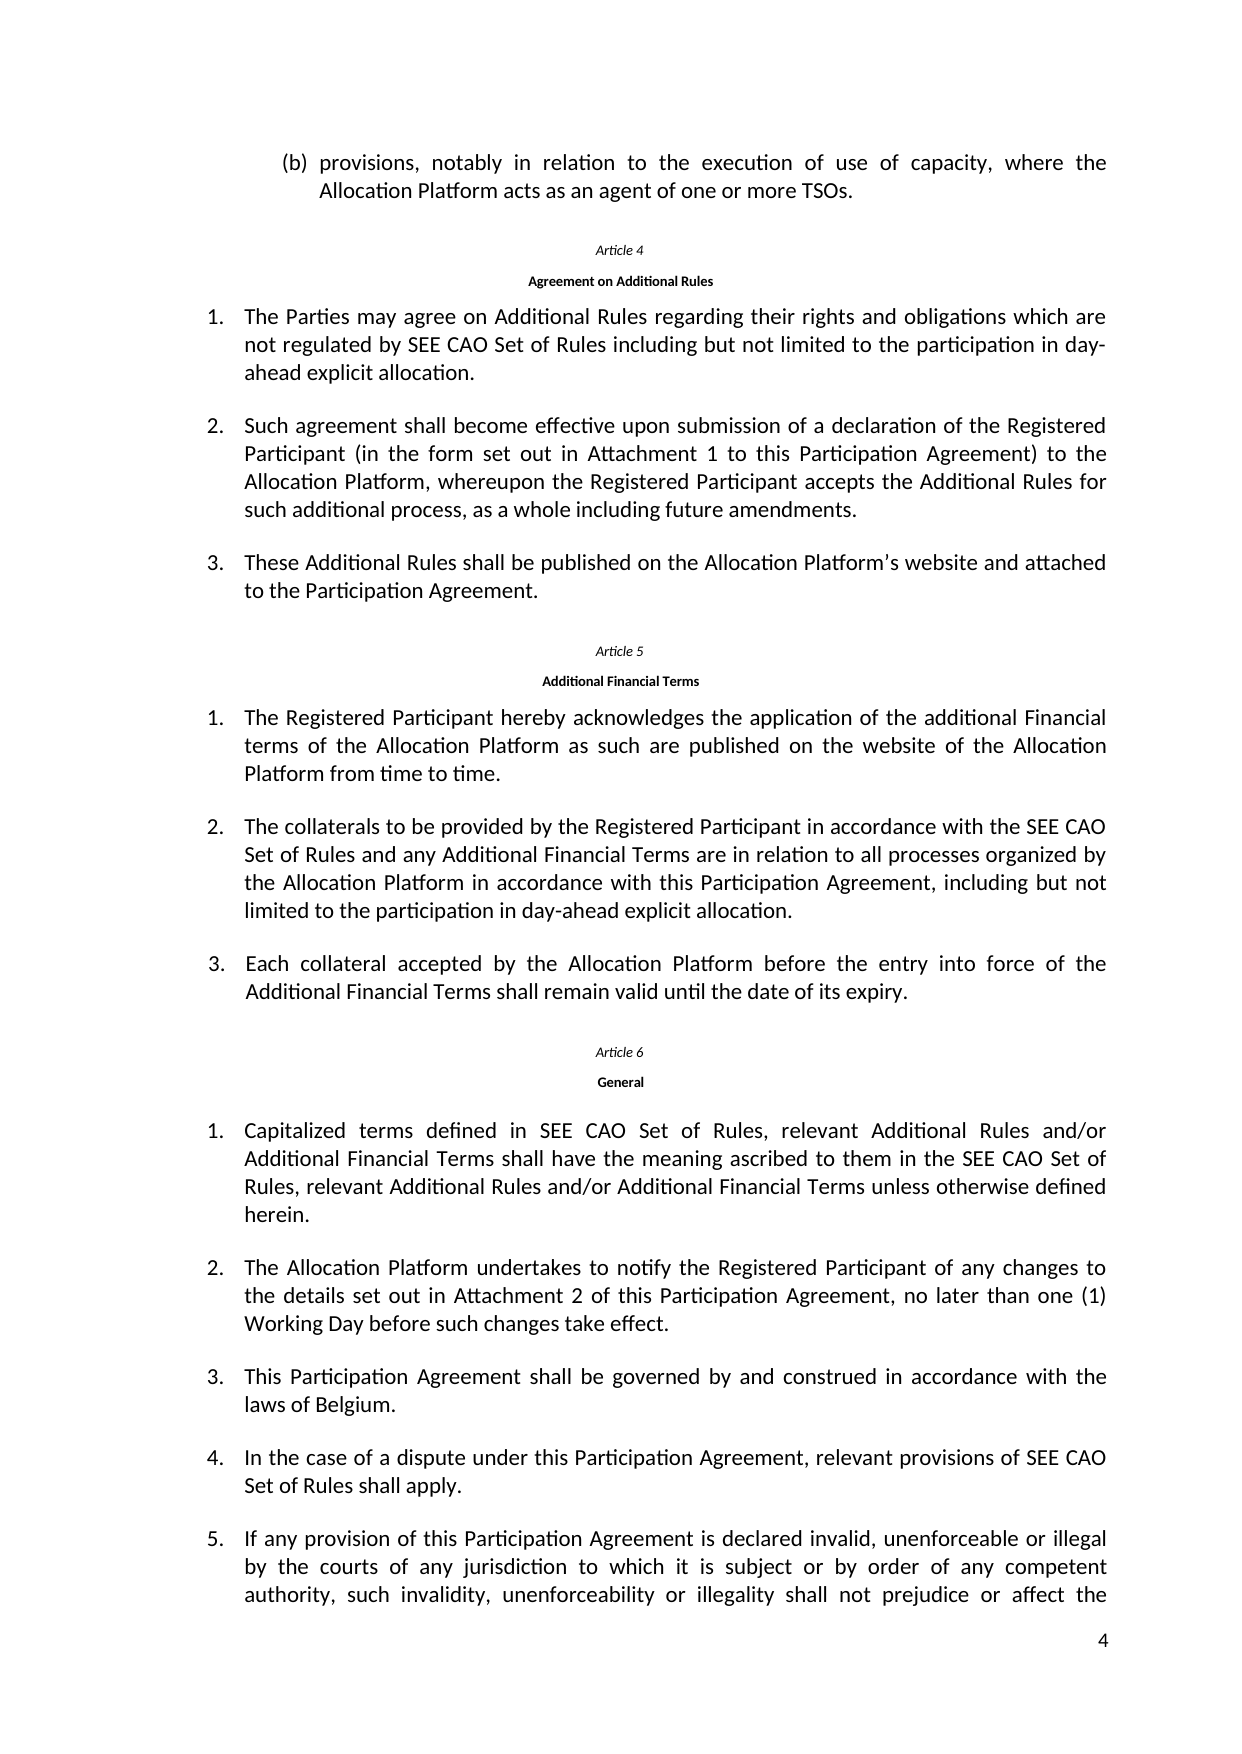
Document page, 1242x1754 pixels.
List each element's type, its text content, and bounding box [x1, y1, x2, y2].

text The collaterals to be provided by the Registered Participant in accordance with the SEE CAO Set of Rules and any Additional Financial Terms are in relation to all processes organized by the Allocation Platform in accordance with this Participation Agreement, including but not limited to the participation in day-ahead explicit allocation. [207, 812, 1108, 924]
subtitle Article 6 [133, 1030, 1108, 1061]
subtitle Additional Financial Terms [133, 660, 1108, 691]
text This Participation Agreement shall be governed by and construed in accordance with the laws of Belgium. [207, 1362, 1108, 1418]
subtitle General [133, 1061, 1108, 1091]
subtitle Article 5 [133, 629, 1108, 660]
list The Registered Participant hereby acknowledges the application of the additional Financial terms of the Allocation Platform as such are published on the website of the Allocation Platform from time to time. [207, 703, 1108, 787]
list The Parties may agree on Additional Rules regarding their rights and obligations which are not regulated by SEE CAO Set of Rules including but not limited to the participation in day-ahead explicit allocation. [207, 302, 1108, 386]
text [207, 1524, 1108, 1608]
text Such agreement shall become effective upon submission of a declaration of the Registered Participant (in the form set out in Attachment 1 to this Participation Agreement) to the Allocation Platform, whereupon the Registered Participant accepts the Additional Rules for such additional process, as a whole including future amendments. [207, 411, 1108, 523]
subtitle Agreement on Additional Rules [133, 259, 1108, 290]
list provisions, notably in relation to the execution of use of capacity, where the Allocation Platform acts as an agent of one or more TSOs. [282, 148, 1108, 204]
text The Allocation Platform undertakes to notify the Registered Participant of any changes to the details set out in Attachment 2 of this Participation Agreement, no later than one (1) Working Day before such changes take effect. [207, 1253, 1108, 1337]
text These Additional Rules shall be published on the Allocation Platform’s website and attached to the Participation Agreement. [207, 548, 1108, 604]
text Each collateral accepted by the Allocation Platform before the entry into force of the Additional Financial Terms shall remain valid until the date of its expiry. [208, 949, 1108, 1005]
text In the case of a dispute under this Participation Agreement, relevant provisions of SEE CAO Set of Rules shall apply. [207, 1443, 1108, 1499]
subtitle Article 4 [133, 229, 1108, 259]
list Capitalized terms defined in SEE CAO Set of Rules, relevant Additional Rules and/or Additional Financial Terms shall have the meaning ascribed to them in the SEE CAO Set of Rules, relevant Additional Rules and/or Additional Financial Terms unless otherwise defined herein. [207, 1116, 1108, 1228]
